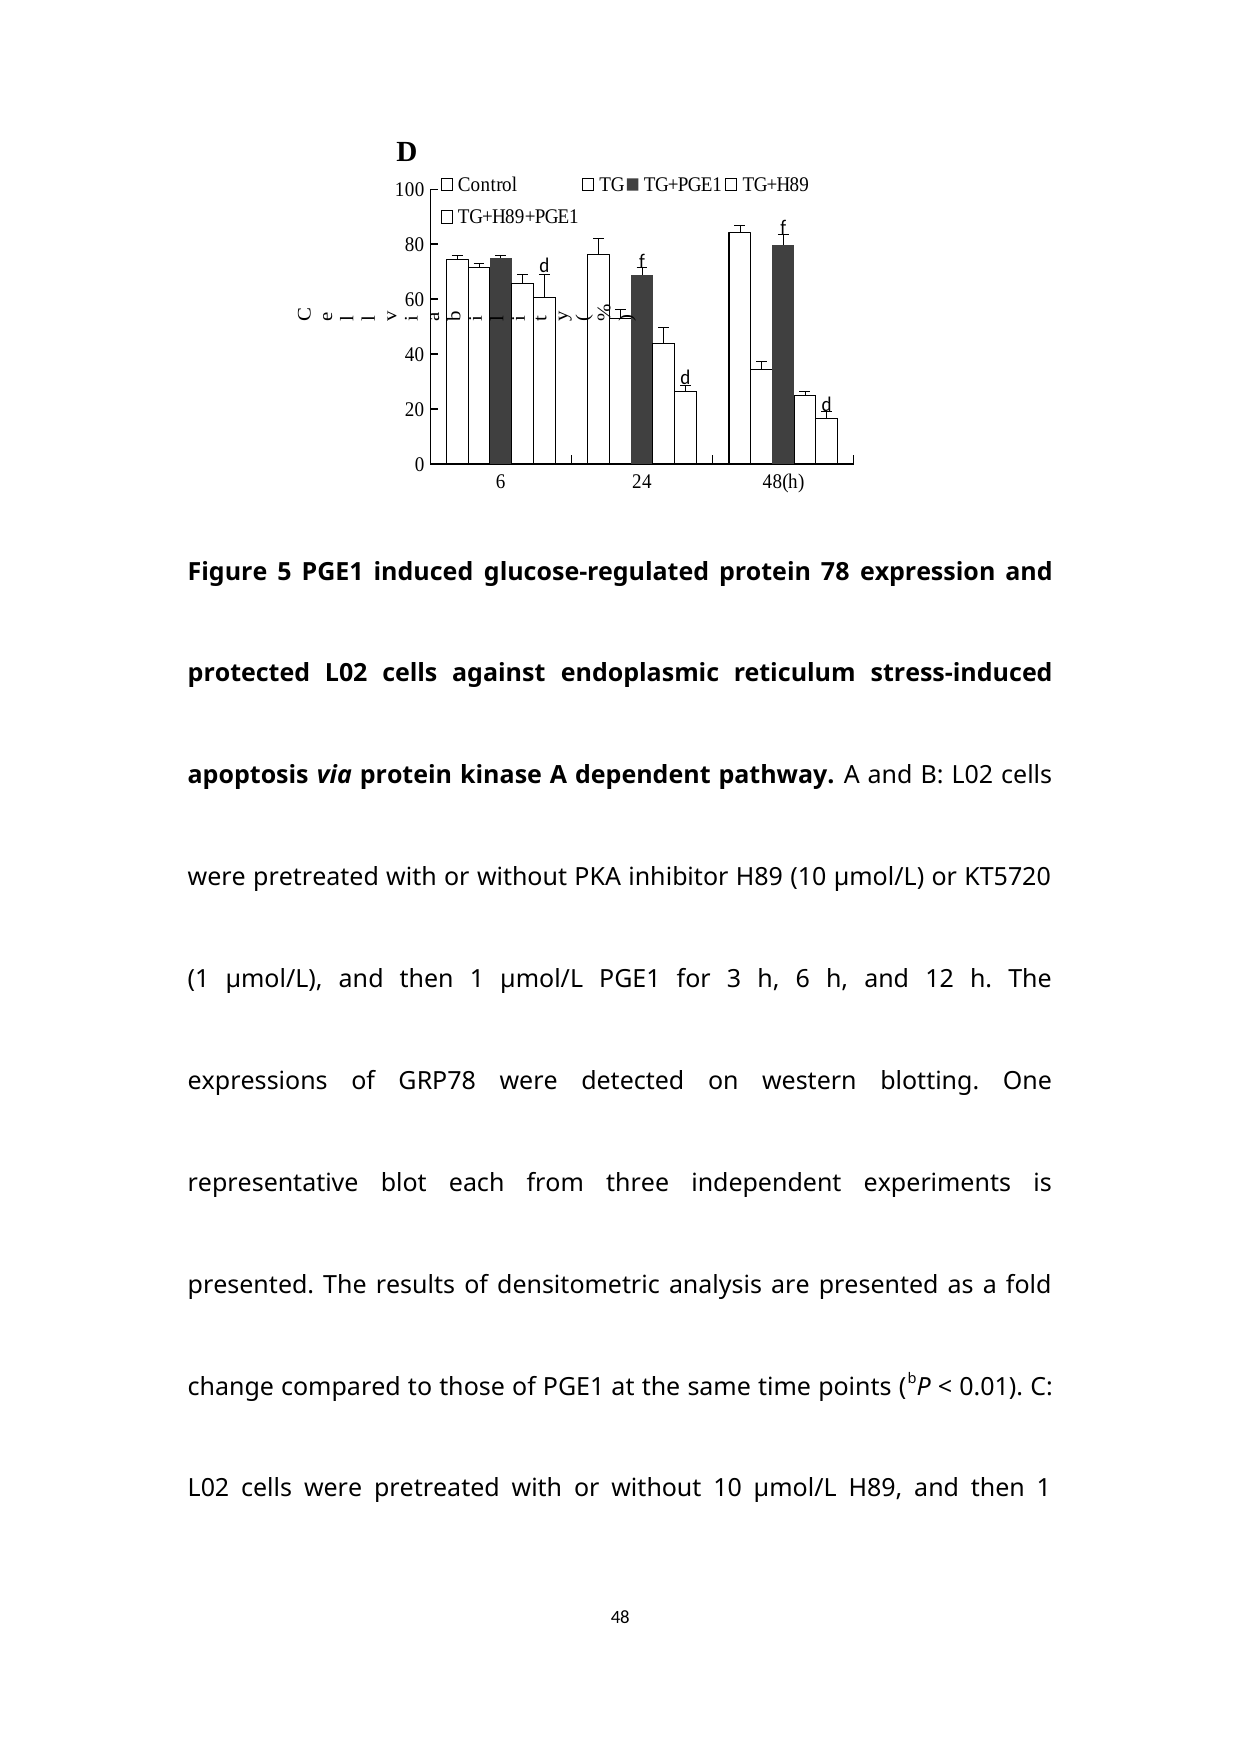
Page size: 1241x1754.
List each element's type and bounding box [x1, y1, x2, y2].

text [187, 536, 1053, 1521]
